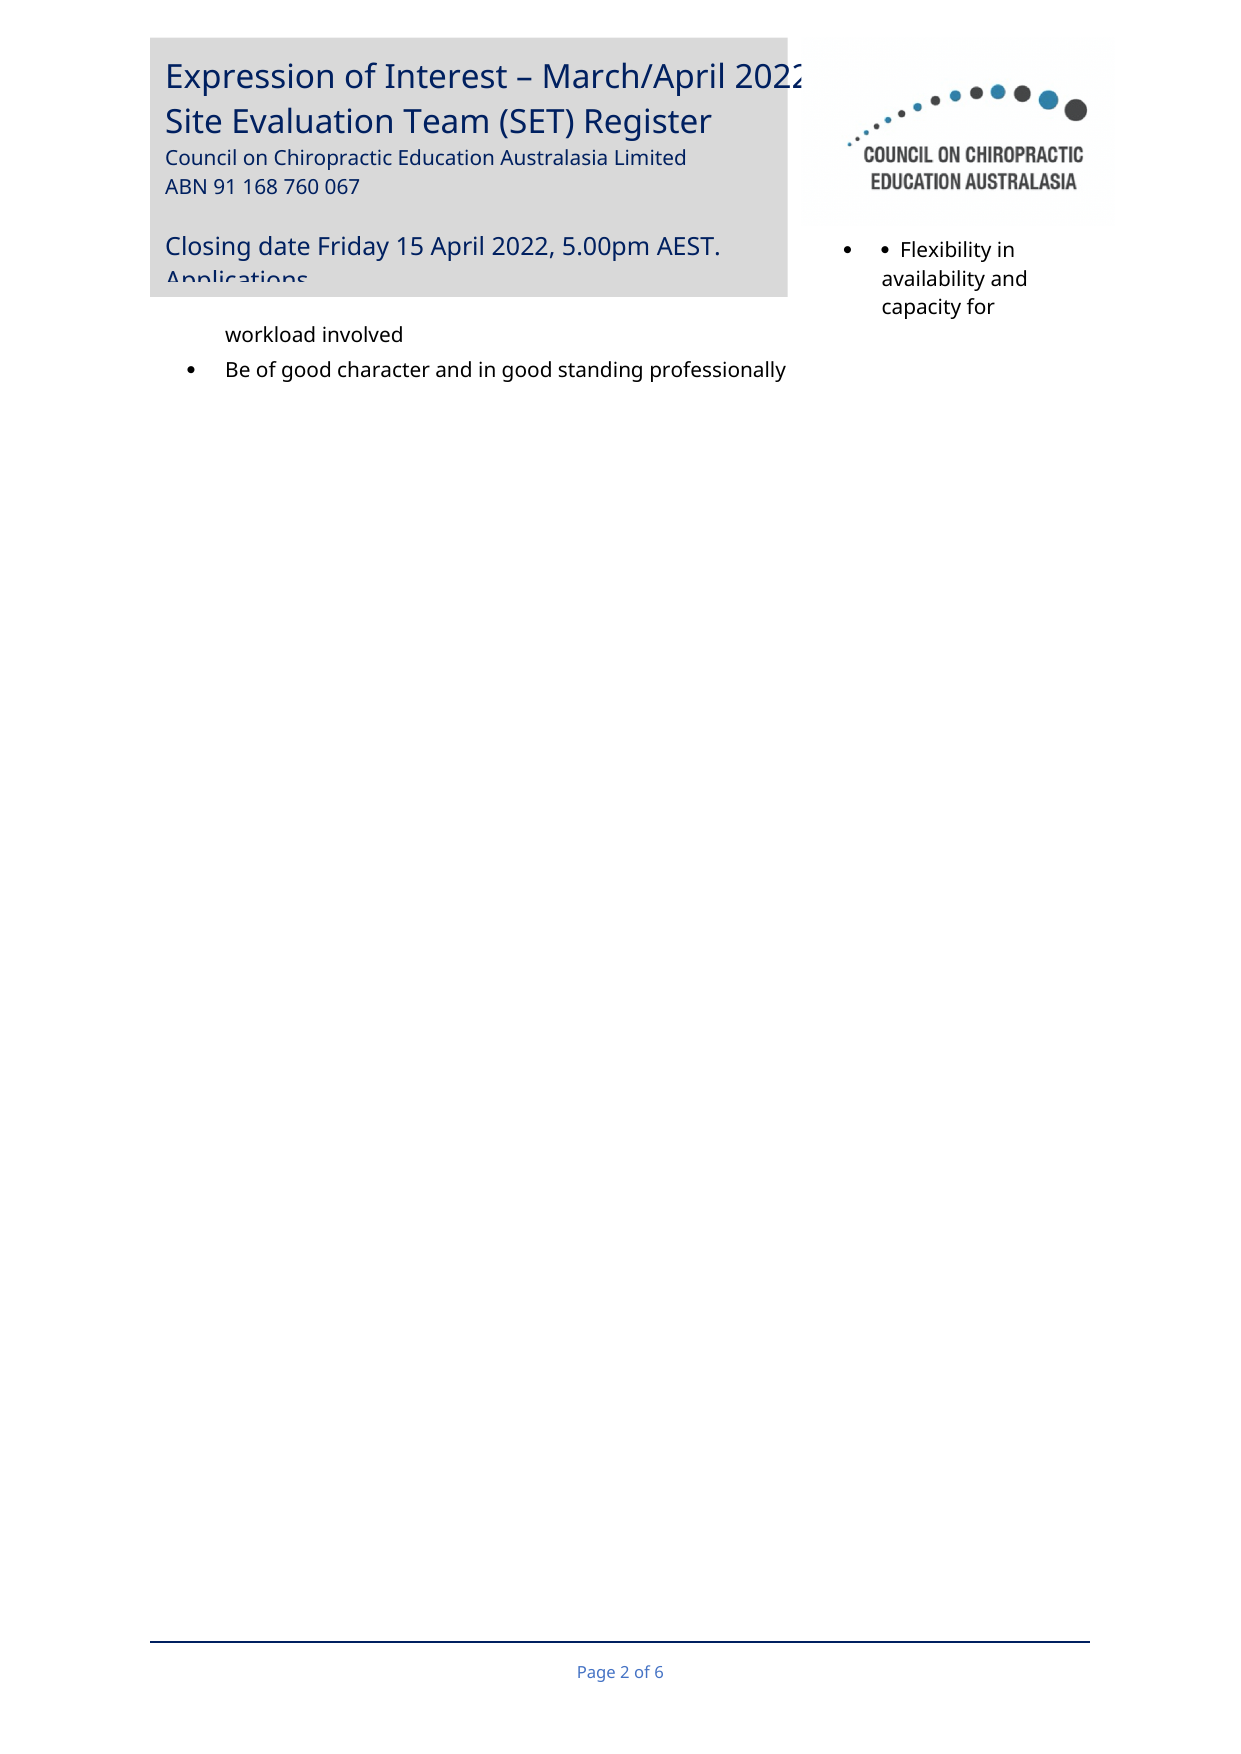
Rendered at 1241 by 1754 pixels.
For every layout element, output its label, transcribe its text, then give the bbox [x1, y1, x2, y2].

list Flexibility in availability and capacity for workload involved [187, 150, 1090, 349]
picture [800, 37, 1116, 225]
list Be of good character and in good standing professionally [187, 355, 1090, 412]
